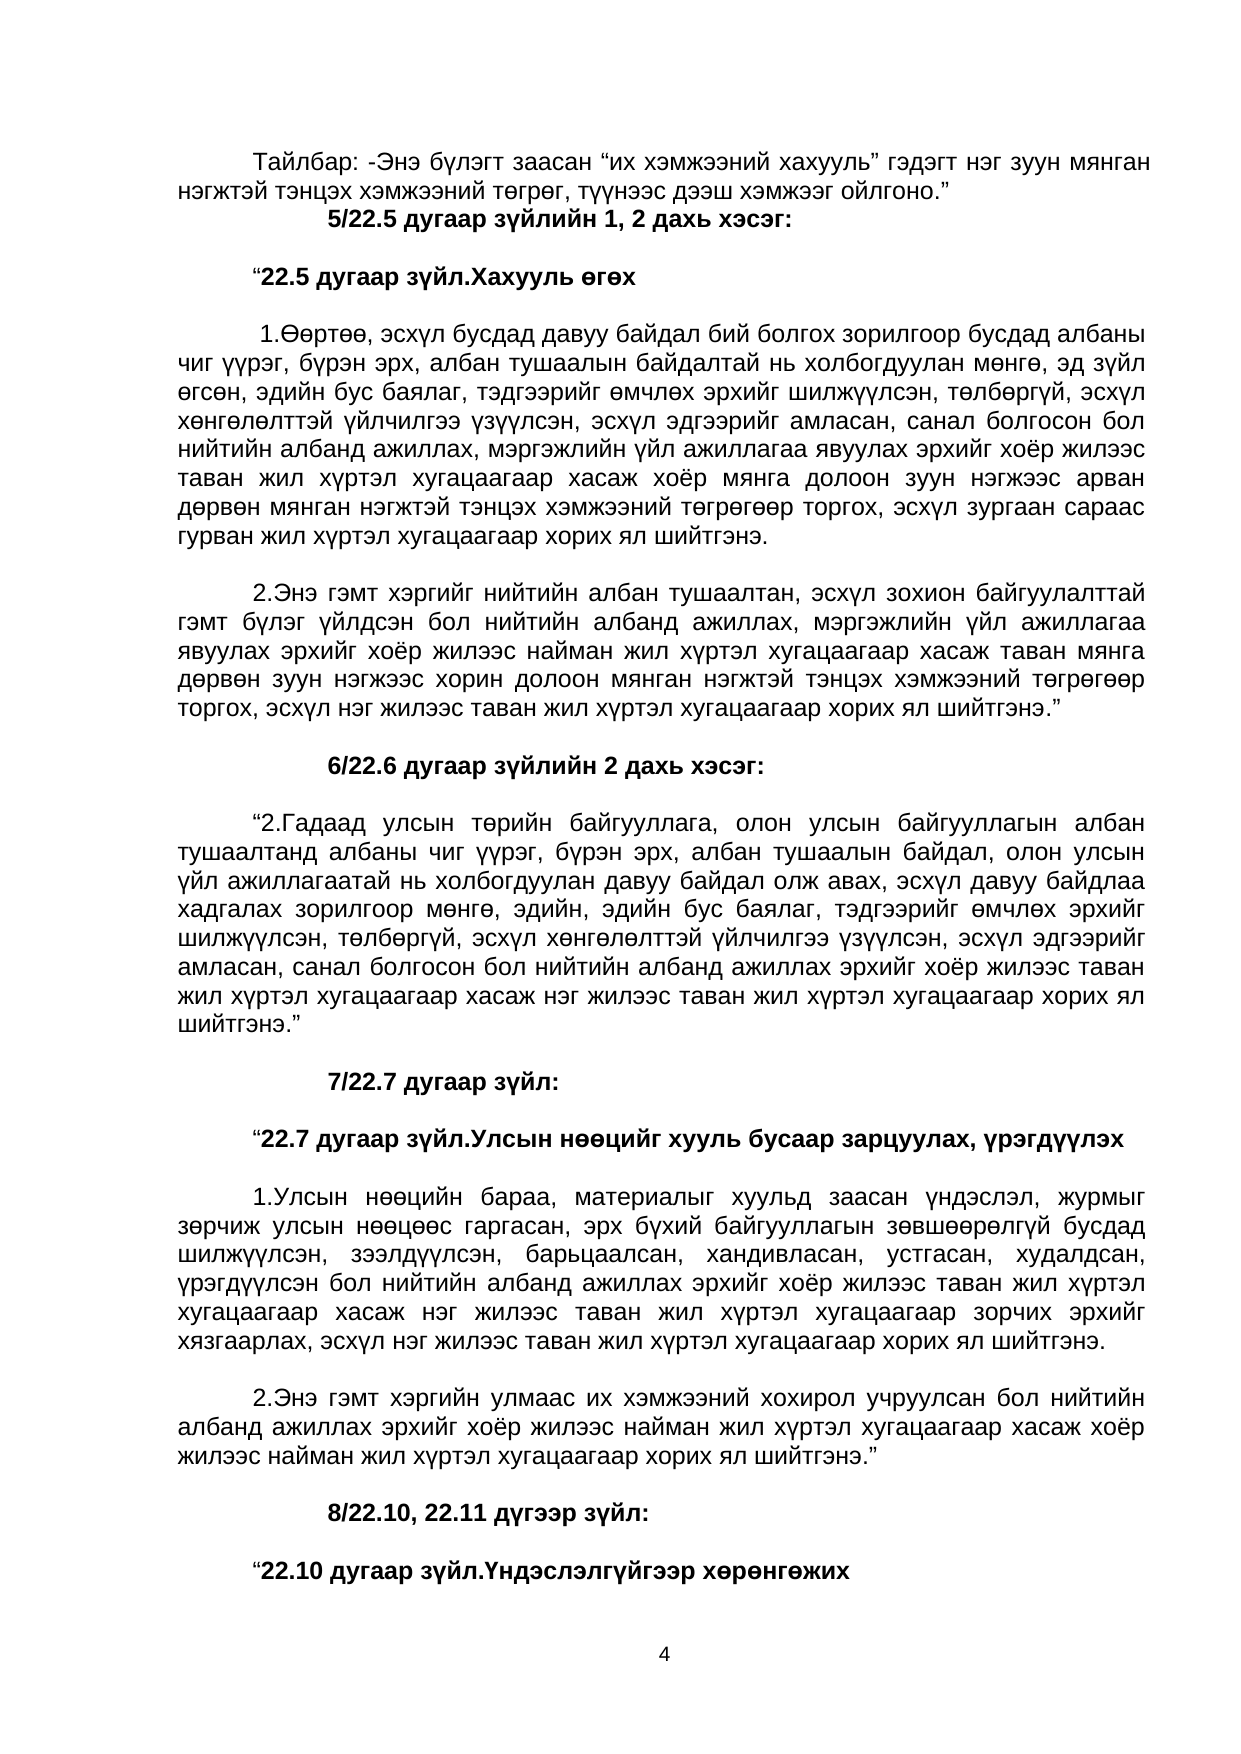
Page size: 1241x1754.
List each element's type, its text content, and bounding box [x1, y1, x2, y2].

text 1.Улсын нөөцийн бараа, материалыг хуульд заасан үндэслэл, журмыг зөрчиж улсын нөөцөөс гаргасан, эрх бүхий байгууллагын зөвшөөрөлгүй бусдад шилжүүлсэн, зээлдүүлсэн, барьцаалсан, хандивласан, устгасан, худалдсан, үрэгдүүлсэн бол нийтийн албанд ажиллах эрхийг хоёр жилээс таван жил хүртэл хугацаагаар хасаж нэг жилээс таван жил хүртэл хугацаагаар зорчих эрхийг хязгаарлах, эсхүл нэг жилээс таван жил хүртэл хугацаагаар хорих ял шийтгэнэ. [177, 1182, 1146, 1354]
text Тайлбар: -Энэ бүлэгт заасан “их хэмжээний хахууль” гэдэгт нэг зуун мянган нэгжтэй тэнцэх хэмжээний төгрөг, түүнээс дээш хэмжээг ойлгоно.” [177, 147, 1152, 204]
text 2.Энэ гэмт хэргийн улмаас их хэмжээний хохирол учруулсан бол нийтийн албанд ажиллах эрхийг хоёр жилээс найман жил хүртэл хугацаагаар хасаж хоёр жилээс найман жил хүртэл хугацаагаар хорих ял шийтгэнэ.” [177, 1383, 1146, 1469]
text “22.5 дугаар зүйл.Хахууль өгөх [177, 262, 1146, 291]
text 1.Өөртөө, эсхүл бусдад давуу байдал бий болгох зорилгоор бусдад албаны чиг үүрэг, бүрэн эрх, албан тушаалын байдалтай нь холбогдуулан мөнгө, эд зүйл өгсөн, эдийн бус баялаг, тэдгээрийг өмчлөх эрхийг шилжүүлсэн, төлбөргүй, эсхүл хөнгөлөлттэй үйлчилгээ үзүүлсэн, эсхүл эдгээрийг амласан, санал болгосон бол нийтийн албанд ажиллах, мэргэжлийн үйл ажиллагаа явуулах эрхийг хоёр жилээс таван жил хүртэл хугацаагаар хасаж хоёр мянга долоон зуун нэгжээс арван дөрвөн мянган нэгжтэй тэнцэх хэмжээний төгрөгөөр торгох, эсхүл зургаан сараас гурван жил хүртэл хугацаагаар хорих ял шийтгэнэ. [177, 319, 1146, 549]
text “2.Гадаад улсын төрийн байгууллага, олон улсын байгууллагын албан тушаалтанд албаны чиг үүрэг, бүрэн эрх, албан тушаалын байдал, олон улсын үйл ажиллагаатай нь холбогдуулан давуу байдал олж авах, эсхүл давуу байдлаа хадгалах зорилгоор мөнгө, эдийн, эдийн бус баялаг, тэдгээрийг өмчлөх эрхийг шилжүүлсэн, төлбөргүй, эсхүл хөнгөлөлттэй үйлчилгээ үзүүлсэн, эсхүл эдгээрийг амласан, санал болгосон бол нийтийн албанд ажиллах эрхийг хоёр жилээс таван жил хүртэл хугацаагаар хасаж нэг жилээс таван жил хүртэл хугацаагаар хорих ял шийтгэнэ.” [177, 808, 1146, 1038]
text “22.7 дугаар зүйл.Улсын нөөцийг хууль бусаар зарцуулах, үрэгдүүлэх [177, 1124, 1146, 1153]
text 8/22.10, 22.11 дүгээр зүйл: [177, 1498, 1146, 1527]
text 2.Энэ гэмт хэргийг нийтийн албан тушаалтан, эсхүл зохион байгуулалттай гэмт бүлэг үйлдсэн бол нийтийн албанд ажиллах, мэргэжлийн үйл ажиллагаа явуулах эрхийг хоёр жилээс найман жил хүртэл хугацаагаар хасаж таван мянга дөрвөн зуун нэгжээс хорин долоон мянган нэгжтэй тэнцэх хэмжээний төгрөгөөр торгох, эсхүл нэг жилээс таван жил хүртэл хугацаагаар хорих ял шийтгэнэ.” [177, 578, 1146, 722]
text 7/22.7 дугаар зүйл: [177, 1067, 1146, 1096]
text 6/22.6 дугаар зүйлийн 2 дахь хэсэг: [177, 751, 1146, 779]
text 5/22.5 дугаар зүйлийн 1, 2 дахь хэсэг: [177, 204, 1146, 233]
text “22.10 дугаар зүйл.Үндэслэлгүйгээр хөрөнгөжих [177, 1556, 1146, 1584]
